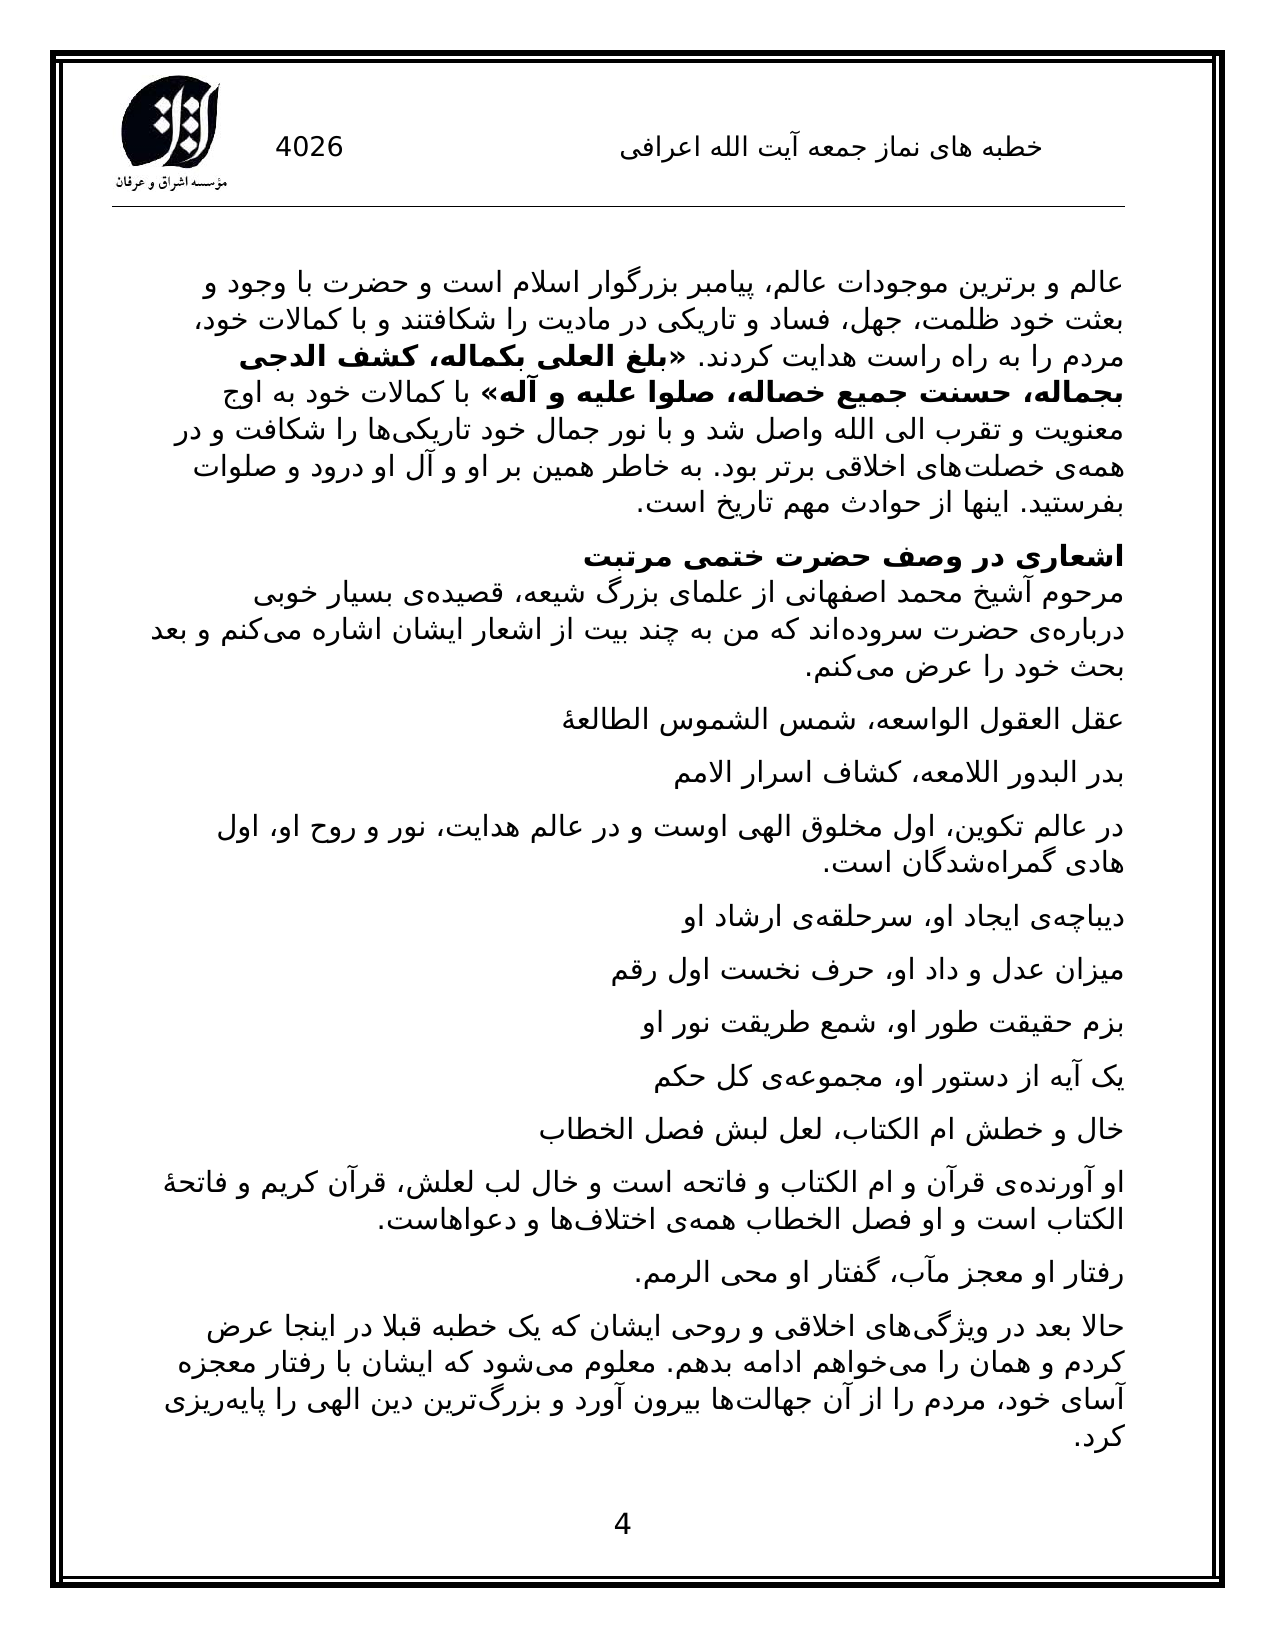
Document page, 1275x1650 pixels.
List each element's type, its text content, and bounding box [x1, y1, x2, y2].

text دیباچه‌ی ایجاد او، سرحلقه‌ی ارشاد او [150, 899, 1125, 933]
text بدر البدور اللامعه، کشاف اسرار الامم [150, 756, 1125, 790]
text اشعاری در وصف حضرت ختمی مرتبت [150, 539, 1125, 573]
text بزم حقیقت طور او، شمع طریقت نور او [150, 1006, 1125, 1040]
text او آورنده‌ی قرآن و ام الکتاب و فاتحه است و خال لب لعلش، قرآن کریم و فاتحۀ الکتاب است و او فصل الخطاب همه‌ی اختلاف‌ها و دعواهاست. [150, 1166, 1125, 1236]
picture [112, 75, 228, 192]
text در عالم تکوین، اول مخلوق الهی اوست و در عالم هدایت، نور و روح او، اول هادی گمراه‌شدگان است. [150, 809, 1125, 880]
text میزان عدل و داد او، حرف نخست اول رقم [150, 952, 1125, 986]
text مرحوم آشیخ محمد اصفهانی از علمای بزرگ شیعه، قصیده‌ی بسیار خوبی درباره‌ی حضرت سروده‌اند که من به چند بیت از اشعار ایشان اشاره می‌کنم و بعد بحث خود را عرض می‌کنم. [150, 576, 1125, 683]
text عقل العقول الواسعه، شمس الشموس الطالعۀ [150, 702, 1125, 736]
text خال و خطش ام الکتاب، لعل لبش فصل الخطاب [150, 1112, 1125, 1146]
text حالا بعد در ویژگی‌های اخلاقی و روحی ایشان که یک خطبه قبلا در اینجا عرض کردم و همان را می‌خواهم ادامه بدهم. معلوم می‌شود که ایشان با رفتار معجزه آسای خود، مردم را از آن جهالت‌ها بیرون آورد و بزرگ‌ترین دین الهی را پایه‌ریزی کرد. [150, 1309, 1125, 1453]
text یک آیه از دستور او، مجموعه‌ی کل حکم [150, 1059, 1125, 1093]
text رفتار او معجز مآب، گفتار او محی الرمم. [150, 1256, 1125, 1290]
